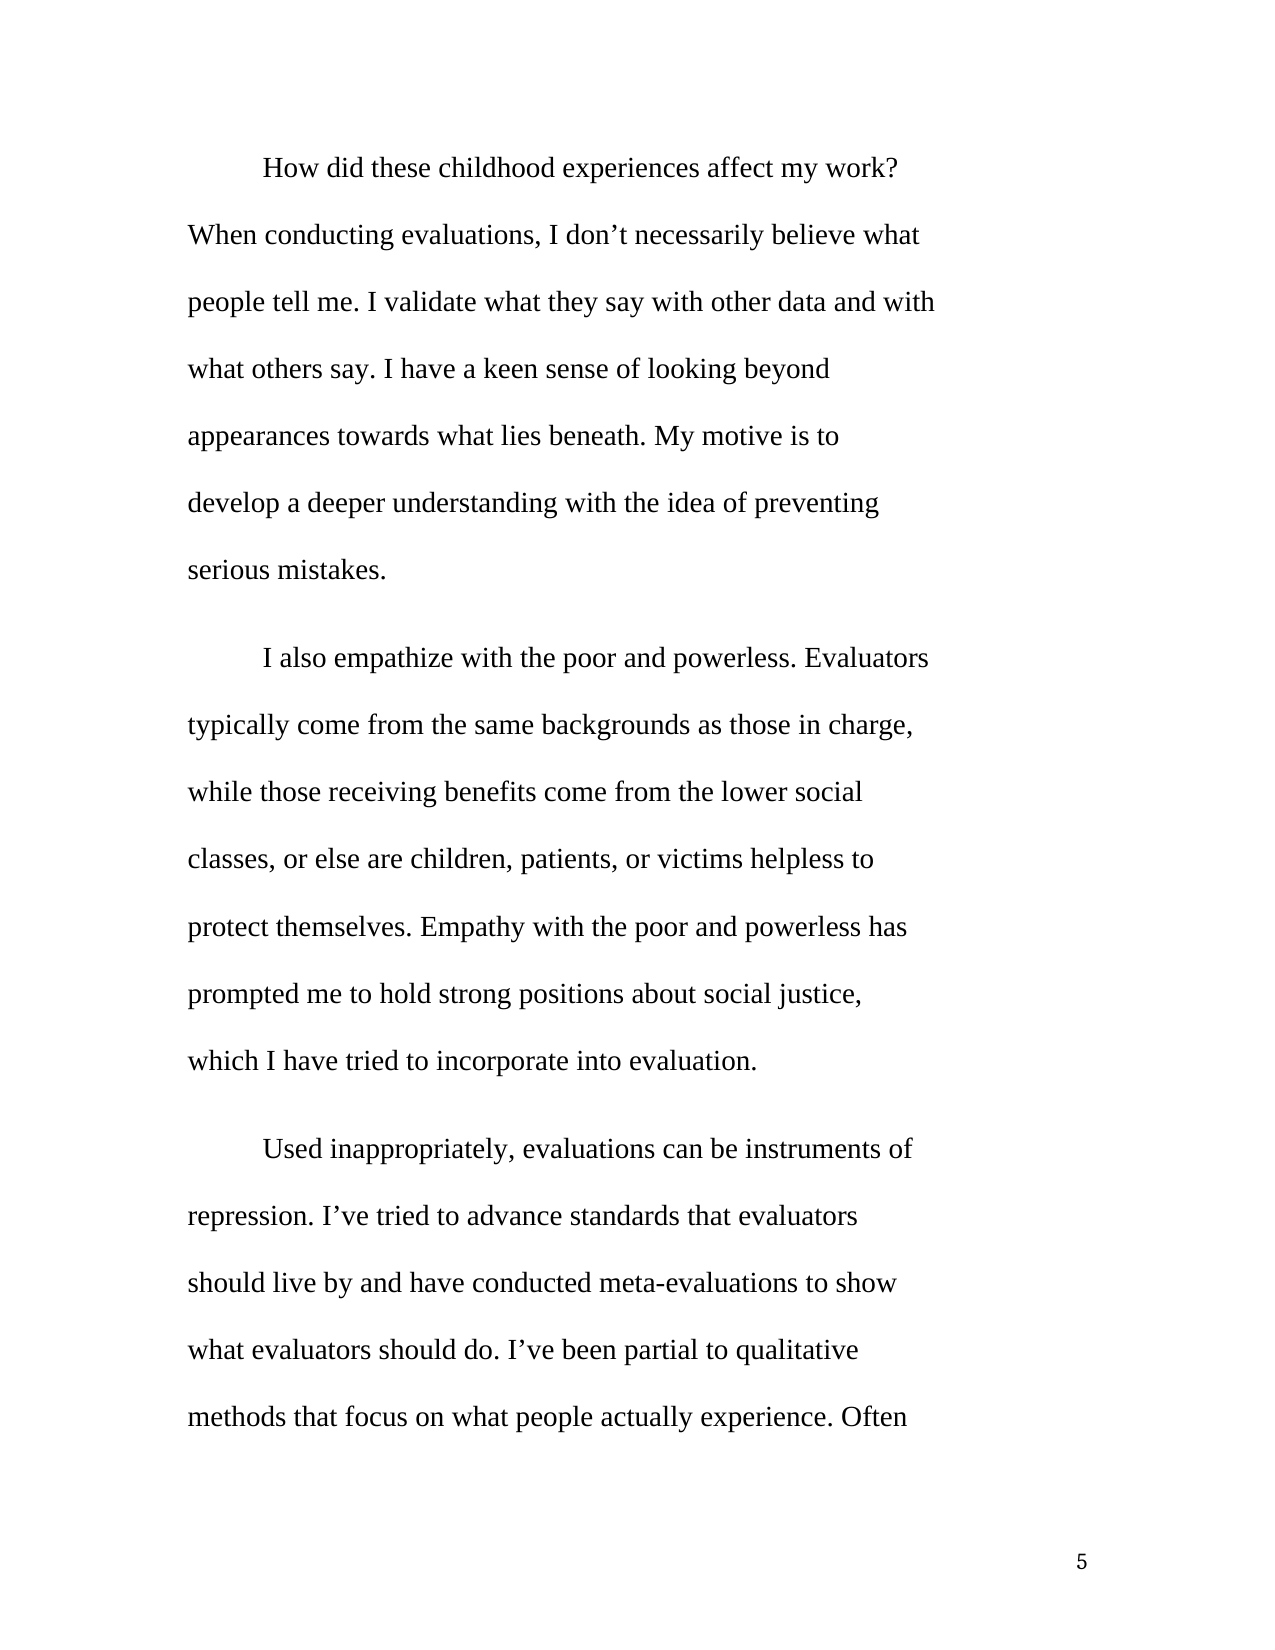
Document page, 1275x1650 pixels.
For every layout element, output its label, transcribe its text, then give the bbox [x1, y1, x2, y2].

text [187, 1131, 937, 1433]
text How did these childhood experiences affect my work? When conducting evaluations, I don’t necessarily believe what people tell me. I validate what they say with other data and with what others say. I have a keen sense of looking beyond appearances towards what lies beneath. My motive is to develop a deeper understanding with the idea of preventing serious mistakes. [187, 150, 937, 586]
text I also empathize with the poor and powerless. Evaluators typically come from the same backgrounds as those in charge, while those receiving benefits come from the lower social classes, or else are children, patients, or victims helpless to protect themselves. Empathy with the poor and powerless has prompted me to hold strong positions about social justice, which I have tried to incorporate into evaluation. [187, 640, 937, 1076]
